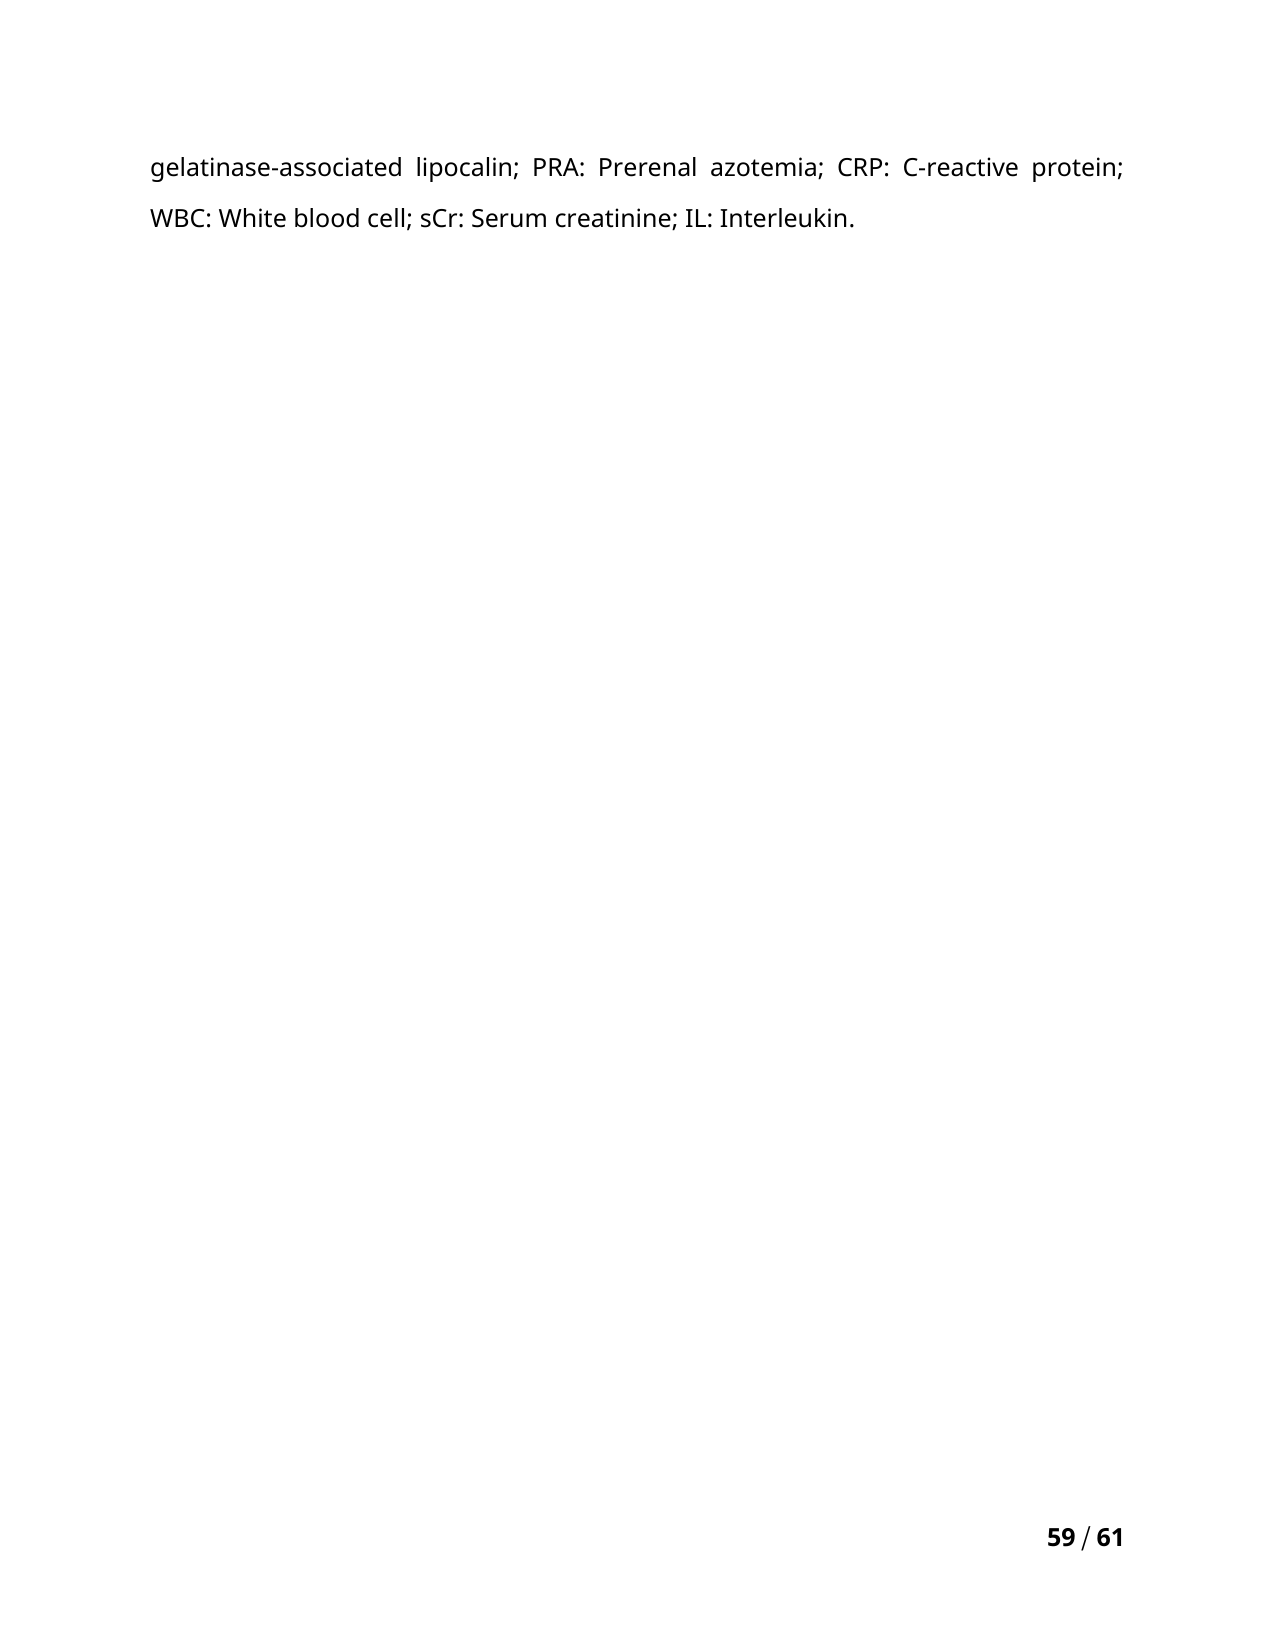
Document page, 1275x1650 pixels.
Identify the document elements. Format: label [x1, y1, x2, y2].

text [150, 150, 1125, 235]
